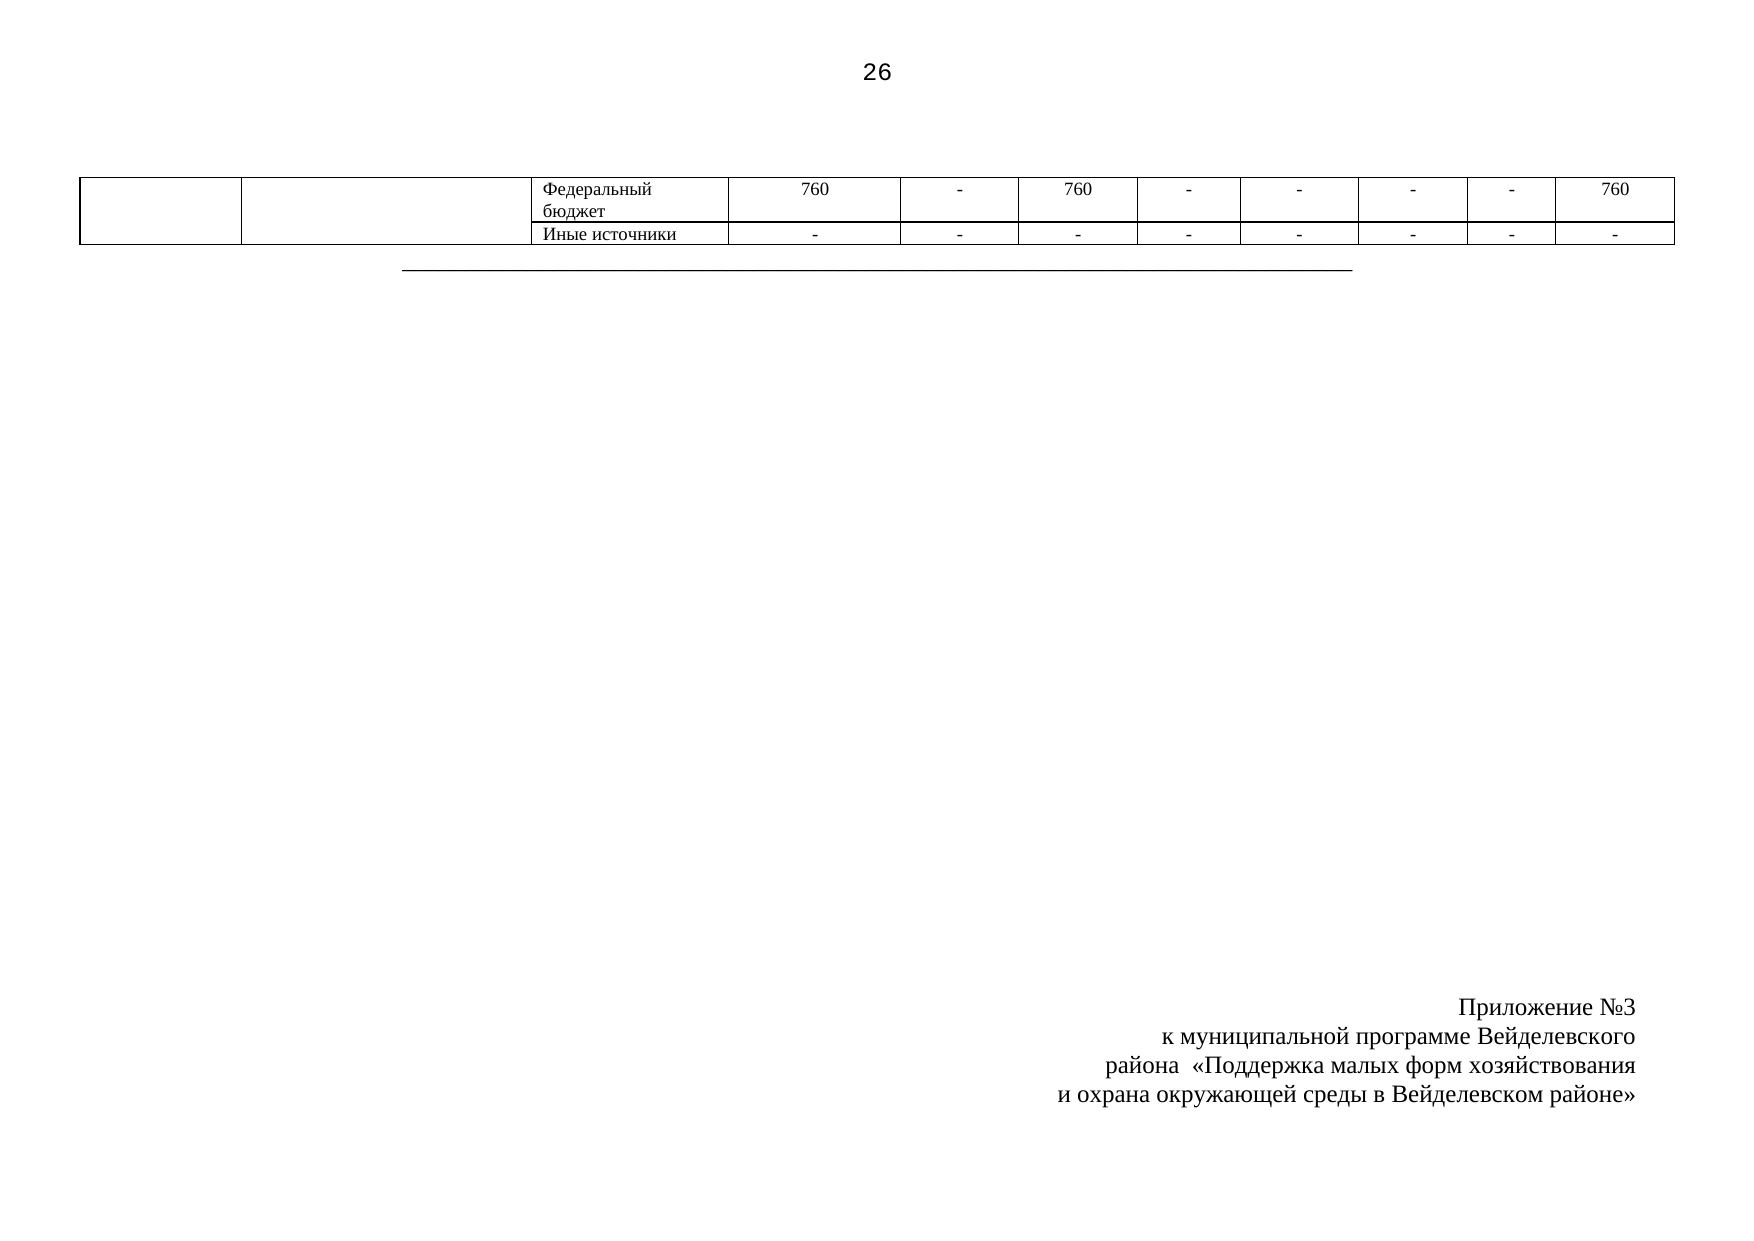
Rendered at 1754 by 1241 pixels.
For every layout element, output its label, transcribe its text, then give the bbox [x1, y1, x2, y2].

table_cell - [1468, 223, 1555, 244]
text ____________________________________________________________________________ [118, 245, 1636, 274]
table_cell - [1359, 178, 1467, 221]
table_cell 760 [1019, 178, 1137, 221]
table_cell - [1019, 223, 1137, 244]
table_cell - [901, 178, 1018, 221]
table_cell - [1138, 223, 1240, 244]
text Приложение №3 [118, 992, 1636, 1021]
table_cell - [1556, 223, 1674, 244]
table_cell Иные источники [532, 223, 728, 244]
table_cell - [1468, 178, 1555, 221]
table_cell - [729, 223, 900, 244]
table_cell - [901, 223, 1018, 244]
text и охрана окружающей среды в Вейделевском районе» [118, 1079, 1636, 1107]
table_cell 760 [729, 178, 900, 221]
table_cell 760 [1556, 178, 1674, 221]
table_cell Федеральный бюджет [532, 178, 728, 221]
table_cell - [1241, 223, 1358, 244]
table_cell - [1359, 223, 1467, 244]
text к муниципальной программе Вейделевского [118, 1021, 1636, 1050]
table_cell - [1241, 178, 1358, 221]
table_cell - [1138, 178, 1240, 221]
text района «Поддержка малых форм хозяйствования [118, 1050, 1636, 1079]
